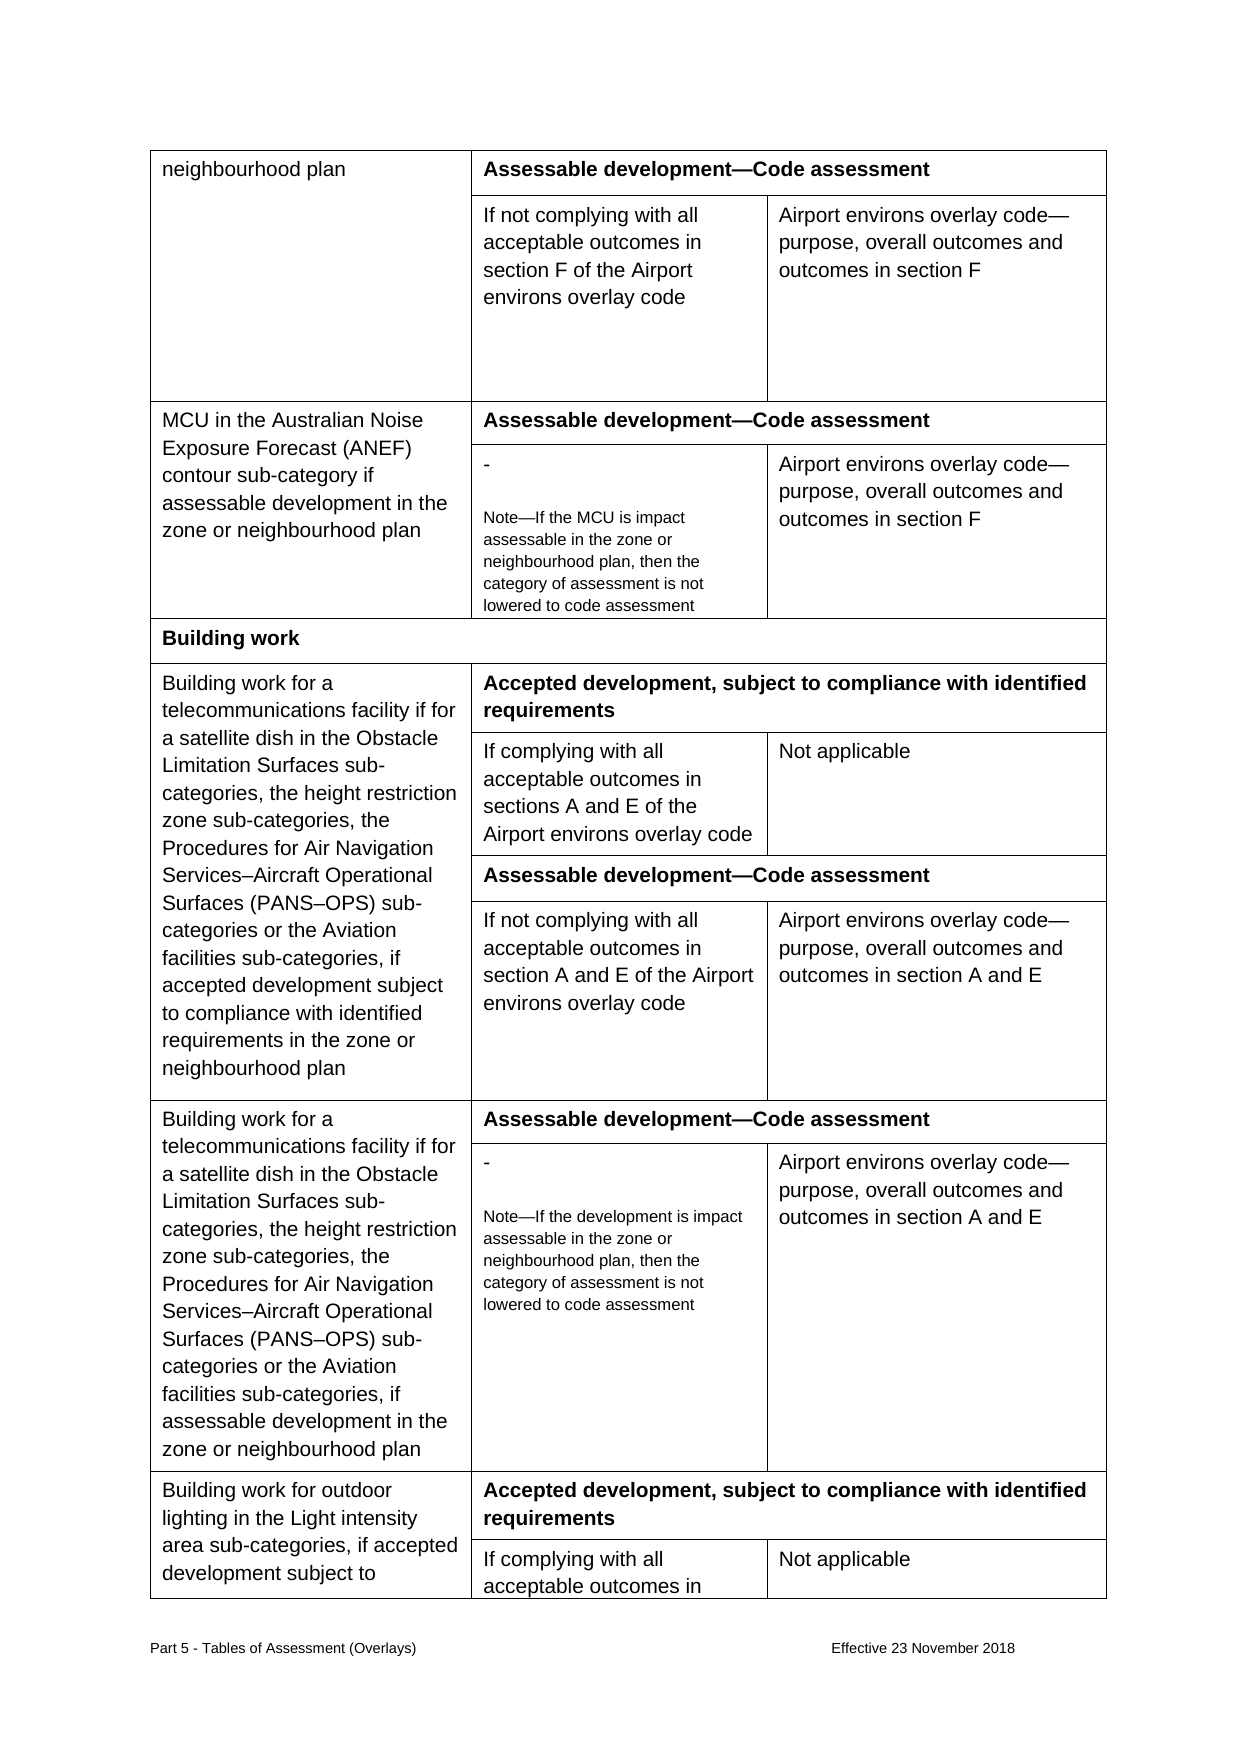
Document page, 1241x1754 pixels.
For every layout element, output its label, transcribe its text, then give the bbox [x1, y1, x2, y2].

table_cell MCU in the Australian Noise Exposure Forecast (ANEF) contour sub-category if assessable development in the zone or neighbourhood plan [151, 402, 471, 618]
table_cell If not complying with all acceptable outcomes in section A and E of the Airport environs overlay code [472, 902, 767, 1099]
table_cell Assessable development—Code assessment [472, 151, 1106, 195]
table_cell Airport environs overlay code—purpose, overall outcomes and outcomes in section F [768, 445, 1106, 618]
table_cell Accepted development, subject to compliance with identified requirements [472, 1472, 1106, 1539]
table_cell Building work for a telecommunications facility if for a satellite dish in the Obstacle Limitation Surfaces sub-categories, the height restriction zone sub-categories, the Procedures for Air Navigation Services–Aircraft Operational Surfaces (PANS–OPS) sub-categories or the Aviation facilities sub-categories, if accepted development subject to compliance with identified requirements in the zone or neighbourhood plan [151, 664, 471, 1099]
table_cell Not applicable [768, 733, 1106, 855]
table_cell Not applicable [768, 1540, 1106, 1598]
table_cell Building work for outdoor lighting in the Light intensity area sub-categories, if accepted development subject to compliance with identified requirements in the zone or neighbourhood plan [151, 1472, 471, 1598]
table_cell If complying with all acceptable outcomes in sections A and E of the Airport environs overlay code [472, 733, 767, 855]
table_cell - Note—If the MCU is impact assessable in the zone or neighbourhood plan, then the category of assessment is not lowered to code assessment [472, 445, 767, 618]
table_cell Airport environs overlay code—purpose, overall outcomes and outcomes in section A and E [768, 1144, 1106, 1471]
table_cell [472, 1540, 767, 1598]
table_cell Airport environs overlay code—purpose, overall outcomes and outcomes in section F [768, 196, 1106, 401]
table_cell Assessable development—Code assessment [472, 402, 1106, 444]
table_cell Assessable development—Code assessment [472, 1101, 1106, 1143]
table_cell Building work for a telecommunications facility if for a satellite dish in the Obstacle Limitation Surfaces sub-categories, the height restriction zone sub-categories, the Procedures for Air Navigation Services–Aircraft Operational Surfaces (PANS–OPS) sub-categories or the Aviation facilities sub-categories, if assessable development in the zone or neighbourhood plan [151, 1101, 471, 1471]
table_cell Assessable development—Code assessment [472, 856, 1106, 901]
table_cell Airport environs overlay code—purpose, overall outcomes and outcomes in section A and E [768, 902, 1106, 1099]
table_cell If not complying with all acceptable outcomes in section F of the Airport environs overlay code [472, 196, 767, 401]
table_cell Accepted development, subject to compliance with identified requirements [472, 664, 1106, 732]
table_cell Building work [151, 619, 1106, 663]
table_cell - Note—If the development is impact assessable in the zone or neighbourhood plan, then the category of assessment is not lowered to code assessment [472, 1144, 767, 1471]
